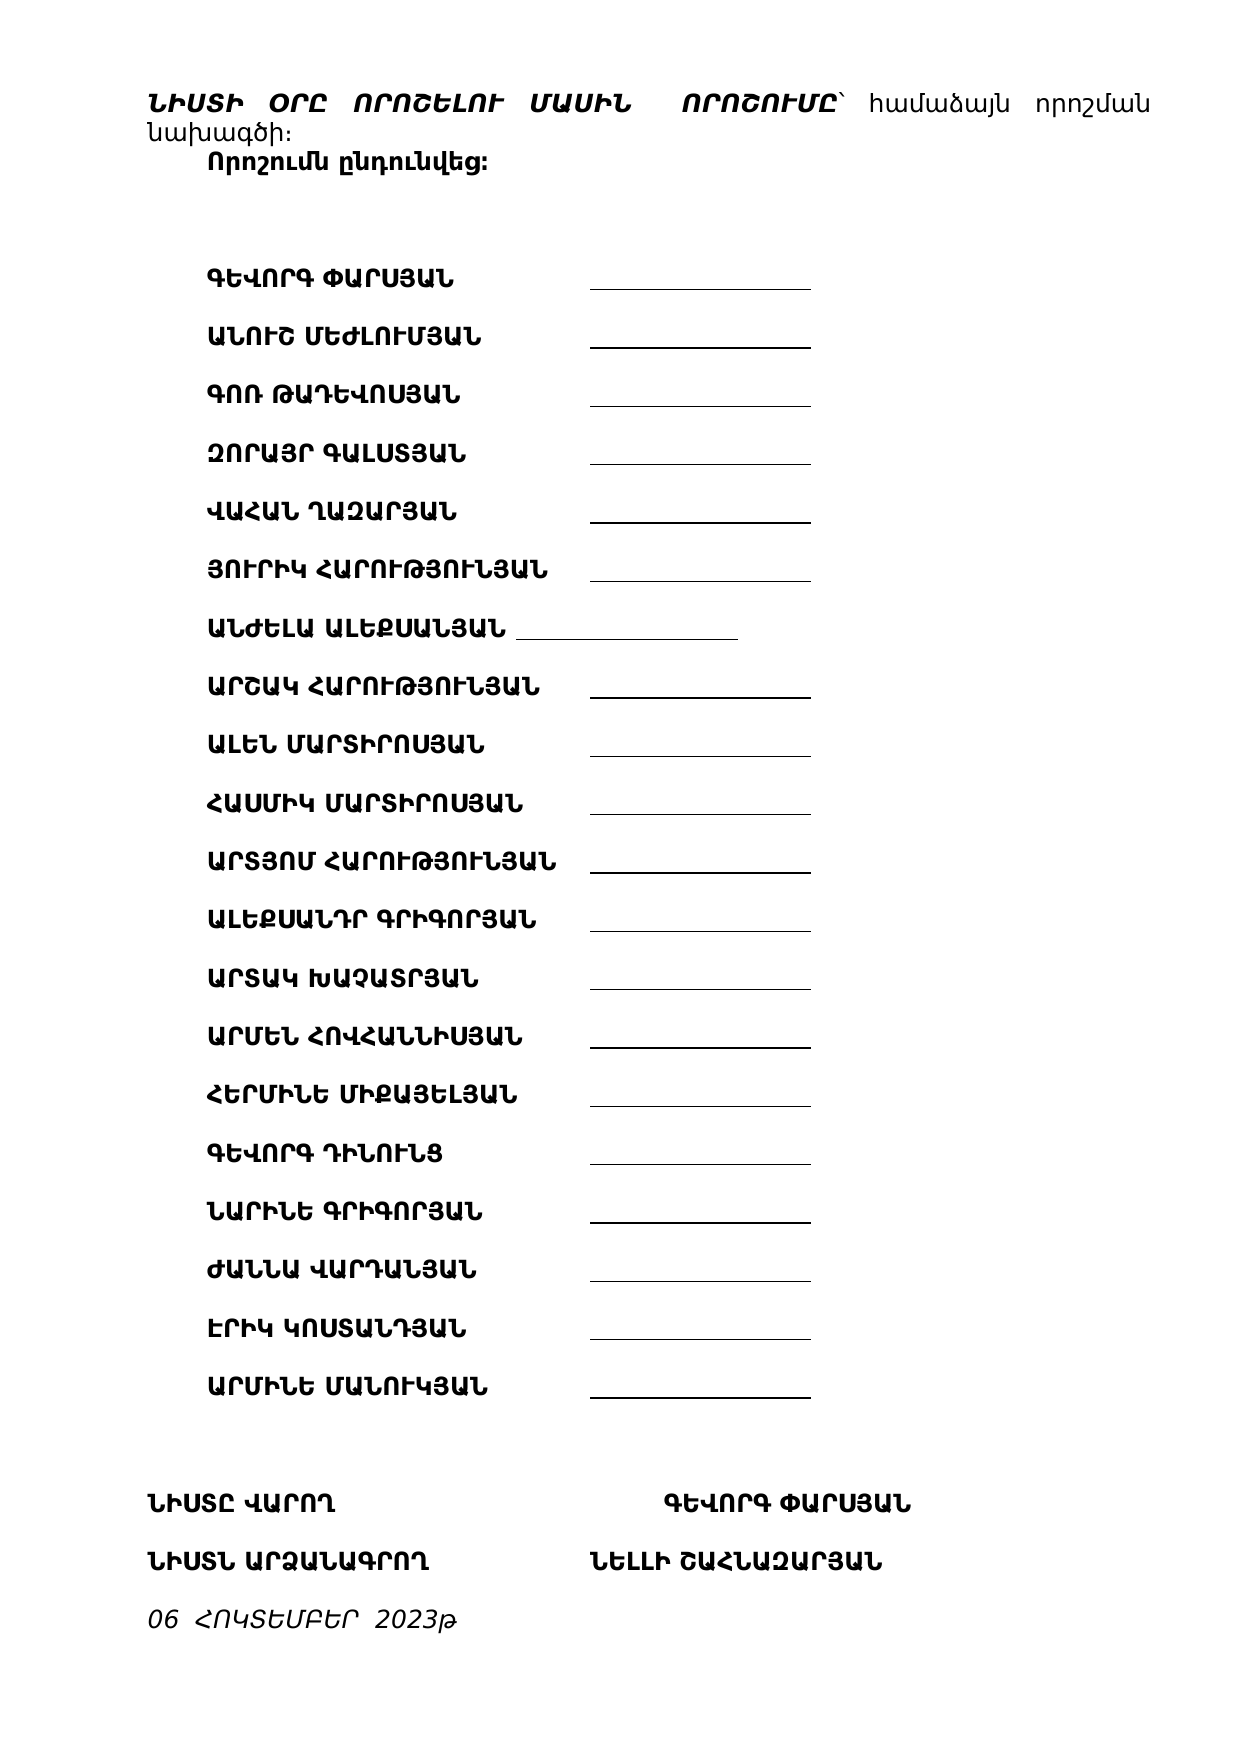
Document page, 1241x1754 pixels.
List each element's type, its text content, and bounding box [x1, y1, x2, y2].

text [147, 89, 1151, 147]
text ԱՐՄԵՆ ՀՈՎՀԱՆՆԻՍՅԱՆ [147, 1022, 1151, 1051]
text ԶՈՐԱՅՐ ԳԱԼՍՏՅԱՆ [147, 439, 1151, 468]
text ՅՈՒՐԻԿ ՀԱՐՈՒԹՅՈՒՆՅԱՆ [147, 555, 1151, 584]
text ԺԱՆՆԱ ՎԱՐԴԱՆՅԱՆ [147, 1255, 1151, 1284]
text ԱՐՏԱԿ ԽԱՉԱՏՐՅԱՆ [147, 964, 1151, 993]
text ԳԵՎՈՐԳ ԴԻՆՈՒՆՑ [147, 1139, 1151, 1168]
text ՎԱՀԱՆ ՂԱԶԱՐՅԱՆ [147, 497, 1151, 526]
text ՆԻՍՏՆ ԱՐՁԱՆԱԳՐՈՂ ՆԵԼԼԻ ՇԱՀՆԱԶԱՐՅԱՆ [147, 1547, 1151, 1576]
text ԳՈՌ ԹԱԴԵՎՈՍՅԱՆ [147, 380, 1151, 409]
text Որոշումն ընդունվեց։ [147, 147, 1151, 176]
text ԱՐՇԱԿ ՀԱՐՈՒԹՅՈՒՆՅԱՆ [147, 672, 1151, 701]
text ՆԱՐԻՆԵ ԳՐԻԳՈՐՅԱՆ [147, 1197, 1151, 1226]
text ԱՆՈՒՇ ՄԵԺԼՈՒՄՅԱՆ [147, 322, 1151, 351]
text ԷՐԻԿ ԿՈՍՏԱՆԴՅԱՆ [147, 1314, 1151, 1343]
text ԱՐՏՅՈՄ ՀԱՐՈՒԹՅՈՒՆՅԱՆ [147, 847, 1151, 876]
text ԱՐՄԻՆԵ ՄԱՆՈՒԿՅԱՆ [147, 1372, 1151, 1401]
text ՀԱՍՄԻԿ ՄԱՐՏԻՐՈՍՅԱՆ [147, 789, 1151, 818]
text ԳԵՎՈՐԳ ՓԱՐՍՅԱՆ [147, 264, 1151, 293]
text ԱՆԺԵԼԱ ԱԼԵՔՍԱՆՅԱՆ [147, 614, 1151, 643]
text ՀԵՐՄԻՆԵ ՄԻՔԱՅԵԼՅԱՆ [147, 1080, 1151, 1109]
text ԱԼԵՔՍԱՆԴՐ ԳՐԻԳՈՐՅԱՆ [147, 905, 1151, 934]
text ԱԼԵՆ ՄԱՐՏԻՐՈՍՅԱՆ [147, 730, 1151, 759]
text 06 ՀՈԿՏԵՄԲԵՐ 2023թ [147, 1605, 1151, 1634]
text ՆԻՍՏԸ ՎԱՐՈՂ ԳԵՎՈՐԳ ՓԱՐՍՅԱՆ [147, 1489, 1151, 1518]
